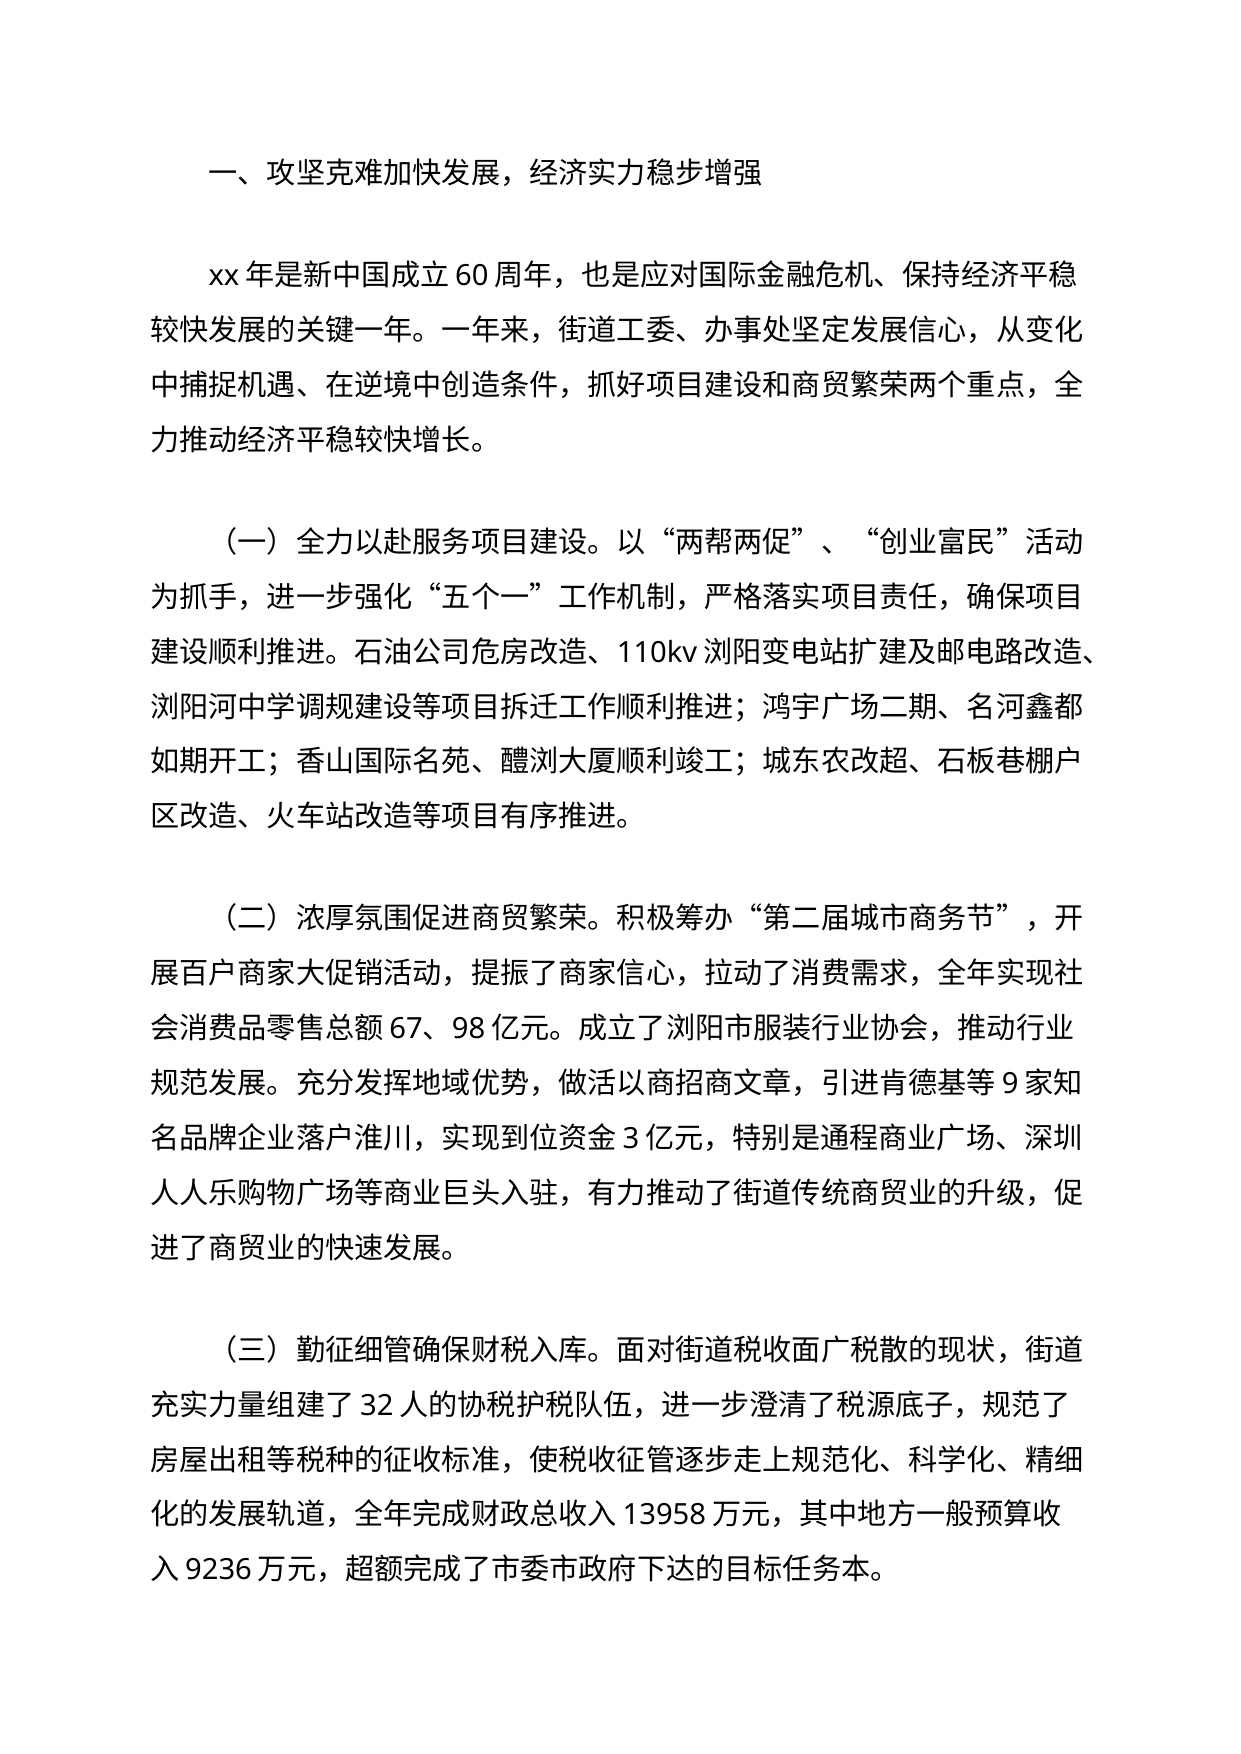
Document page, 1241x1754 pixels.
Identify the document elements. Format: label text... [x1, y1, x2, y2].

text （一）全力以赴服务项目建设。以“两帮两促”、“创业富民”活动为抓手，进一步强化“五个一”工作机制，严格落实项目责任，确保项目建设顺利推进。石油公司危房改造、110kv浏阳变电站扩建及邮电路改造、浏阳河中学调规建设等项目拆迁工作顺利推进；鸿宇广场二期、名河鑫都如期开工；香山国际名苑、醴浏大厦顺利竣工；城东农改超、石板巷棚户区改造、火车站改造等项目有序推进。 [150, 518, 1090, 835]
text xx年是新中国成立60周年，也是应对国际金融危机、保持经济平稳较快发展的关键一年。一年来，街道工委、办事处坚定发展信心，从变化中捕捉机遇、在逆境中创造条件，抓好项目建设和商贸繁荣两个重点，全力推动经济平稳较快增长。 [150, 252, 1090, 459]
text 一、攻坚克难加快发展，经济实力稳步增强 [150, 150, 1090, 192]
text （三）勤征细管确保财税入库。面对街道税收面广税散的现状，街道充实力量组建了32人的协税护税队伍，进一步澄清了税源底子，规范了房屋出租等税种的征收标准，使税收征管逐步走上规范化、科学化、精细化的发展轨道，全年完成财政总收入13958万元，其中地方一般预算收入9236万元，超额完成了市委市政府下达的目标任务本。 [150, 1326, 1090, 1588]
text （二）浓厚氛围促进商贸繁荣。积极筹办“第二届城市商务节”，开展百户商家大促销活动，提振了商家信心，拉动了消费需求，全年实现社会消费品零售总额67、98亿元。成立了浏阳市服装行业协会，推动行业规范发展。充分发挥地域优势，做活以商招商文章，引进肯德基等9家知名品牌企业落户淮川，实现到位资金3亿元，特别是通程商业广场、深圳人人乐购物广场等商业巨头入驻，有力推动了街道传统商贸业的升级，促进了商贸业的快速发展。 [150, 895, 1090, 1267]
